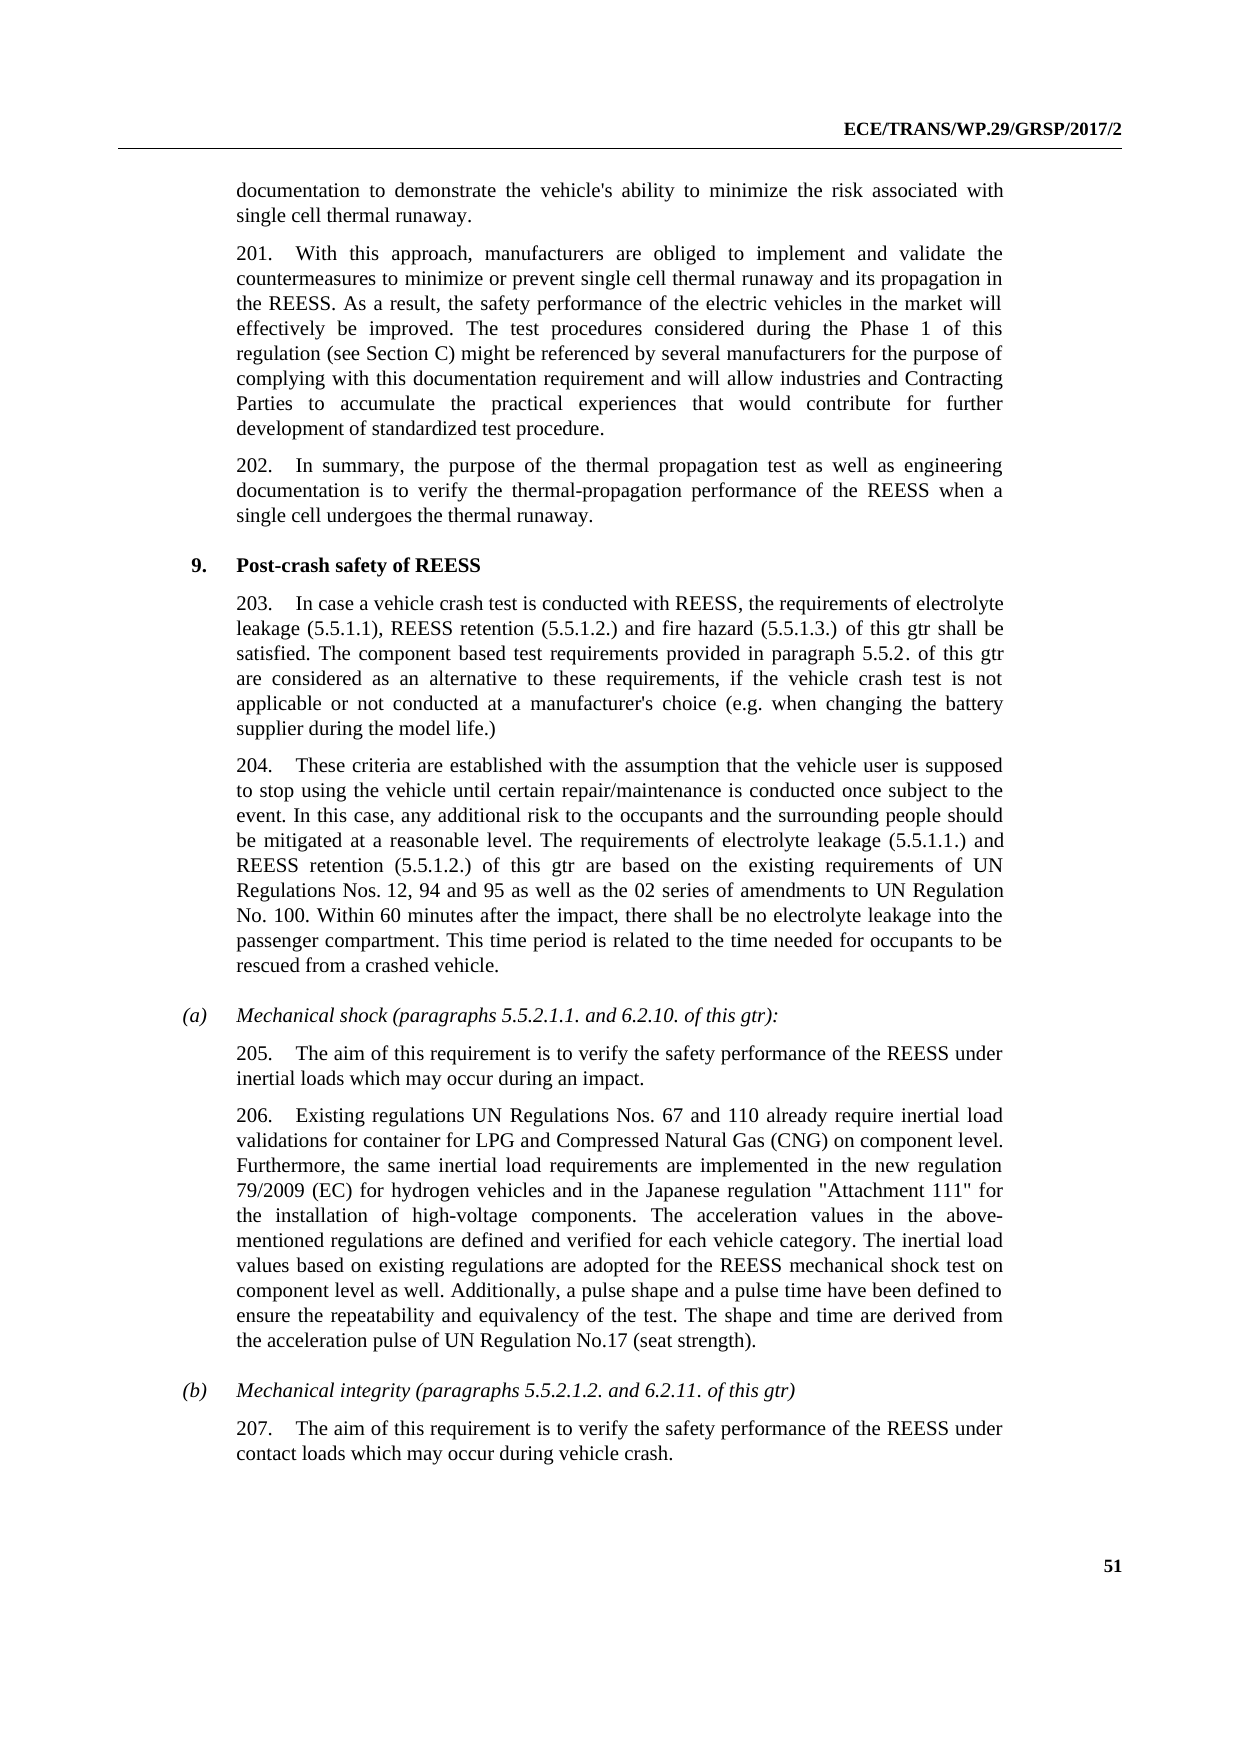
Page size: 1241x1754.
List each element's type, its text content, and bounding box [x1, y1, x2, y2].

text 203. In case a vehicle crash test is conducted with REESS, the requirements of electrolyte leakage (5.5.1.1), REESS retention (5.5.1.2.) and fire hazard (5.5.1.3.) of this gtr shall be satisfied. The component based test requirements provided in paragraph 5.5.2. of this gtr are considered as an alternative to these requirements, if the vehicle crash test is not applicable or not conducted at a manufacturer's choice (e.g. when changing the battery supplier during the model life.) [236, 590, 1004, 740]
text 205. The aim of this requirement is to verify the safety performance of the REESS under inertial loads which may occur during an impact. [236, 1040, 1004, 1090]
text 202. In summary, the purpose of the thermal propagation test as well as engineering documentation is to verify the thermal-propagation performance of the REESS when a single cell undergoes the thermal runaway. [236, 452, 1004, 527]
text 206. Existing regulations UN Regulations Nos. 67 and 110 already require inertial load validations for container for LPG and Compressed Natural Gas (CNG) on component level. Furthermore, the same inertial load requirements are implemented in the new regulation 79/2009 (EC) for hydrogen vehicles and in the Japanese regulation "Attachment 111" for the installation of high-voltage components. The acceleration values in the above-mentioned regulations are defined and verified for each vehicle category. The inertial load values based on existing regulations are adopted for the REESS mechanical shock test on component level as well. Additionally, a pulse shape and a pulse time have been defined to ensure the repeatability and equivalency of the test. The shape and time are derived from the acceleration pulse of UN Regulation No.17 (seat strength). [236, 1102, 1004, 1352]
text 9. Post-crash safety of REESS [118, 552, 1004, 577]
text 201. With this approach, manufacturers are obliged to implement and validate the countermeasures to minimize or prevent single cell thermal runaway and its propagation in the REESS. As a result, the safety performance of the electric vehicles in the market will effectively be improved. The test procedures considered during the Phase 1 of this regulation (see Section C) might be referenced by several manufacturers for the purpose of complying with this documentation requirement and will allow industries and Contracting Parties to accumulate the practical experiences that would contribute for further development of standardized test procedure. [236, 240, 1004, 440]
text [236, 177, 1004, 227]
text 207. The aim of this requirement is to verify the safety performance of the REESS under contact loads which may occur during vehicle crash. [236, 1415, 1004, 1465]
text (b) Mechanical integrity (paragraphs 5.5.2.1.2. and 6.2.11. of this gtr) [118, 1377, 1004, 1402]
text 204. These criteria are established with the assumption that the vehicle user is supposed to stop using the vehicle until certain repair/maintenance is conducted once subject to the event. In this case, any additional risk to the occupants and the surrounding people should be mitigated at a reasonable level. The requirements of electrolyte leakage (5.5.1.1.) and REESS retention (5.5.1.2.) of this gtr are based on the existing requirements of UN Regulations Nos. 12, 94 and 95 as well as the 02 series of amendments to UN Regulation No. 100. Within 60 minutes after the impact, there shall be no electrolyte leakage into the passenger compartment. This time period is related to the time needed for occupants to be rescued from a crashed vehicle. [236, 752, 1004, 977]
text (a) Mechanical shock (paragraphs 5.5.2.1.1. and 6.2.10. of this gtr): [118, 1002, 1004, 1027]
